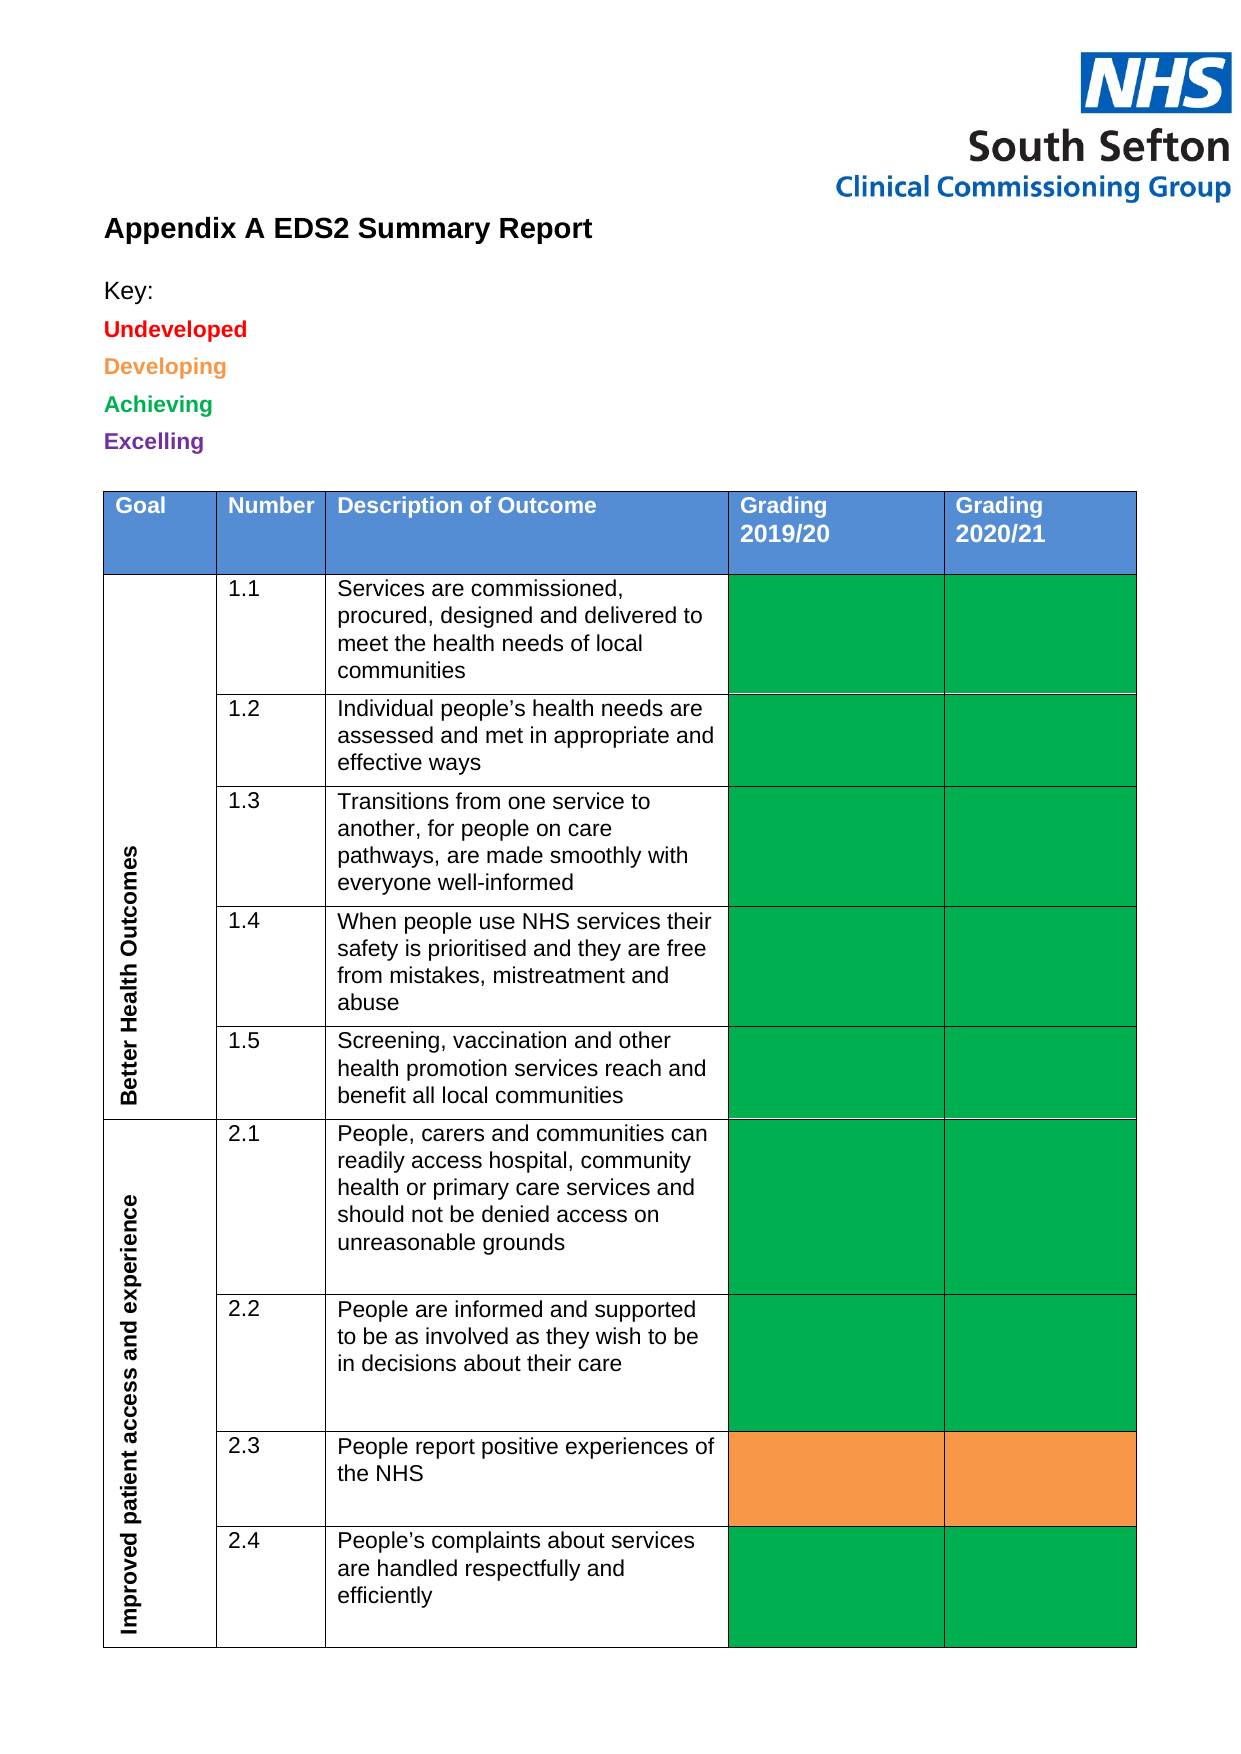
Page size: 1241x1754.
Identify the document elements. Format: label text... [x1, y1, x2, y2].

table_header Description of Outcome [326, 492, 728, 574]
subtitle Appendix A EDS2 Summary Report [103, 130, 1137, 244]
table_cell Better Health Outcomes [104, 575, 216, 1118]
table_cell Improved patient access and experience [104, 1120, 216, 1647]
table_cell Individual people’s health needs are assessed and met in appropriate and effective ways [326, 695, 728, 786]
table_cell [945, 575, 1136, 693]
picture [829, 38, 1241, 206]
text Developing [103, 352, 1137, 379]
table_cell [945, 1120, 1136, 1294]
table_cell Services are commissioned, procured, designed and delivered to meet the health needs of local communities [326, 575, 728, 693]
table_header Grading 2019/20 [729, 492, 944, 574]
table_cell [729, 1295, 944, 1431]
table_cell [945, 907, 1136, 1026]
table_cell [945, 695, 1136, 786]
table_header Goal [104, 492, 216, 574]
table_cell 1.4 [217, 907, 325, 1026]
table_cell People’s complaints about services are handled respectfully and efficiently [326, 1527, 728, 1647]
table_cell People are informed and supported to be as involved as they wish to be in decisions about their care [326, 1295, 728, 1431]
table_header Grading 2020/21 [945, 492, 1136, 574]
table_cell [729, 1027, 944, 1118]
table_cell [945, 1432, 1136, 1526]
table_cell 1.5 [217, 1027, 325, 1118]
table_cell [945, 1527, 1136, 1647]
table_cell 1.3 [217, 787, 325, 906]
table_cell Screening, vaccination and other health promotion services reach and benefit all local communities [326, 1027, 728, 1118]
table_cell [729, 575, 944, 693]
table_cell [729, 787, 944, 906]
table_cell People report positive experiences of the NHS [326, 1432, 728, 1526]
table_cell 2.4 [217, 1527, 325, 1647]
table_cell People, carers and communities can readily access hospital, community health or primary care services and should not be denied access on unreasonable grounds [326, 1120, 728, 1294]
text Excelling [103, 427, 1137, 454]
text Achieving [103, 390, 1137, 417]
table_cell 2.2 [217, 1295, 325, 1431]
table_cell 1.2 [217, 695, 325, 786]
table_header Number [217, 492, 325, 574]
table_cell 2.3 [217, 1432, 325, 1526]
text Undeveloped [103, 315, 1137, 342]
table_cell Transitions from one service to another, for people on care pathways, are made smoothly with everyone well-informed [326, 787, 728, 906]
table_cell [945, 787, 1136, 906]
table_cell [729, 907, 944, 1026]
text Key: [103, 276, 1137, 304]
table_cell 2.1 [217, 1120, 325, 1294]
table_cell [945, 1027, 1136, 1118]
table_cell [729, 1527, 944, 1647]
table_cell When people use NHS services their safety is prioritised and they are free from mistakes, mistreatment and abuse [326, 907, 728, 1026]
table_cell [729, 1432, 944, 1526]
table_cell [945, 1295, 1136, 1431]
table_cell [729, 1120, 944, 1294]
table_cell [729, 695, 944, 786]
table_cell 1.1 [217, 575, 325, 693]
